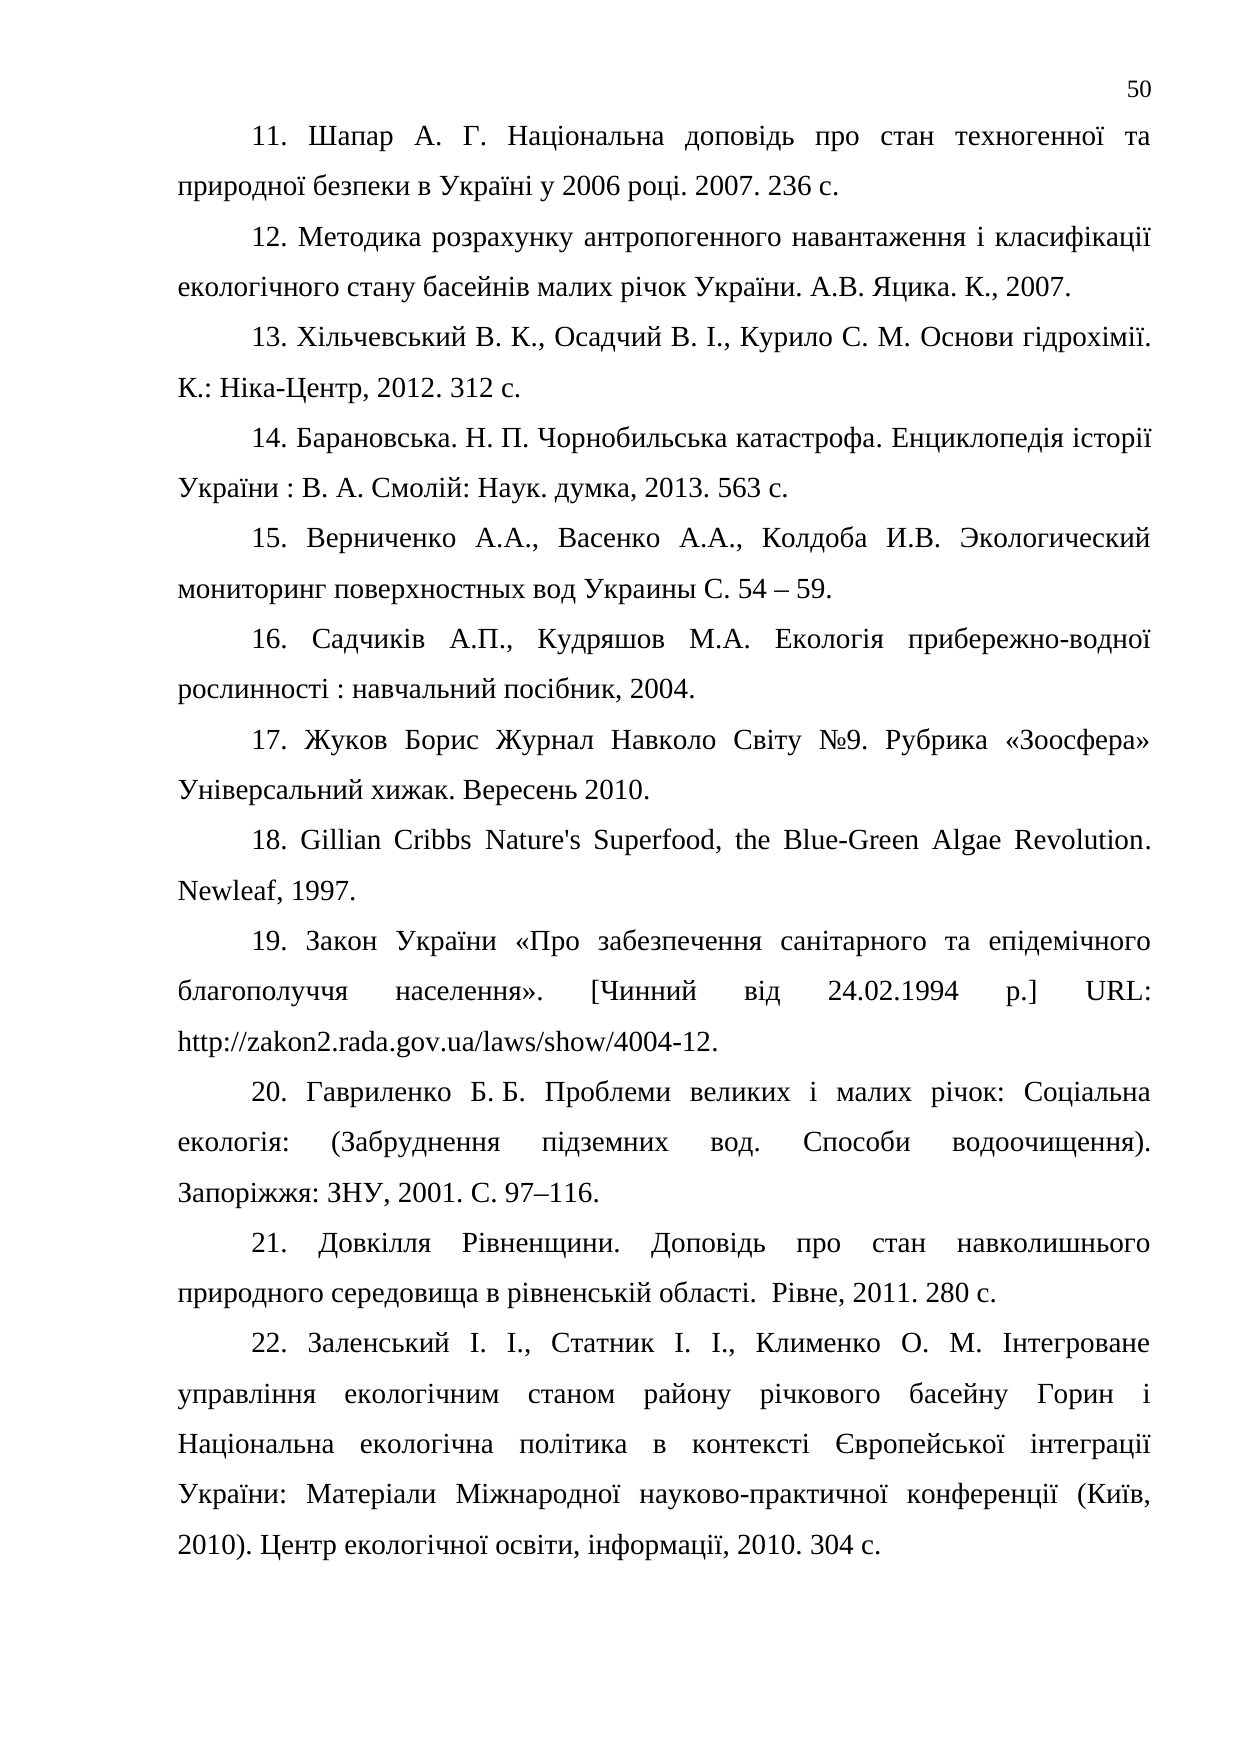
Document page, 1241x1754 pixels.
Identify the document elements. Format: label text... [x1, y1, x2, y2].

text 16. Садчиків А.П., Кудряшов М.А. Екологія прибережно-водної рослинності : навчальний посібник, 2004. [177, 621, 1152, 705]
text 22. Заленський І. І., Статник І. І., Клименко О. М. Інтегроване управління екологічним станом району річкового басейну Горин і Національна екологічна політика в контексті Європейської інтеграції України: Матеріали Міжнародної науково-практичної конференції (Київ, 2010). Центр екологічної освіти, інформації, 2010. 304 с. [177, 1326, 1152, 1560]
text 12. Методика розрахунку антропогенного навантаження і класифікації екологічного стану басейнів малих річок України. А.В. Яцика. К., 2007. [177, 219, 1152, 303]
text 19. Закон України «Про забезпечення санітарного та епідемічного благополуччя населення». [Чинний від 24.02.1994 р.] URL: http://zakon2.rada.gov.ua/laws/show/4004-12. [177, 923, 1152, 1057]
text 17. Жуков Борис Журнал Навколо Світу №9. Рубрика «Зоосфера» Універсальний хижак. Вересень 2010. [177, 722, 1152, 806]
text 20. Гавриленко Б. Б. Проблеми великих і малих річок: Соціальна екологія: (Забруднення підземних вод. Способи водоочищення). Запоріжжя: ЗНУ, . 97–116. [177, 1074, 1152, 1208]
text 21. Довкілля Рівненщини. Доповідь про стан навколишнього природного середовища в рівненській області. Рівне, 2011. 280 с. [177, 1225, 1152, 1309]
text 18. Gillian Cribbs Nature's Superfood, the Blue-Green Algae Revolution. Newleaf, 1997. [177, 822, 1152, 906]
text 14. Барановська. Н. П. Чорнобильська катастрофа. Енциклопедія історії України : В. А. Смолій: Наук. думка, 2013. 563 с. [177, 420, 1152, 504]
text 13. Хільчевський В. К., Осадчий В. І., Курило С. М. Основи гідрохімії. К.: Ніка-Центр, 2012. 312 с. [177, 319, 1152, 403]
text 11. Шапар А. Г. Національна доповідь про стан техногенної та природної безпеки в Україні у 2006 році. 2007. 236 с. [177, 118, 1152, 202]
text 15. Верниченко А.А., Васенко А.А., Колдоба И.В. Экологический мониторинг поверхностных вод Украины С. 54 – 59. [177, 521, 1152, 604]
